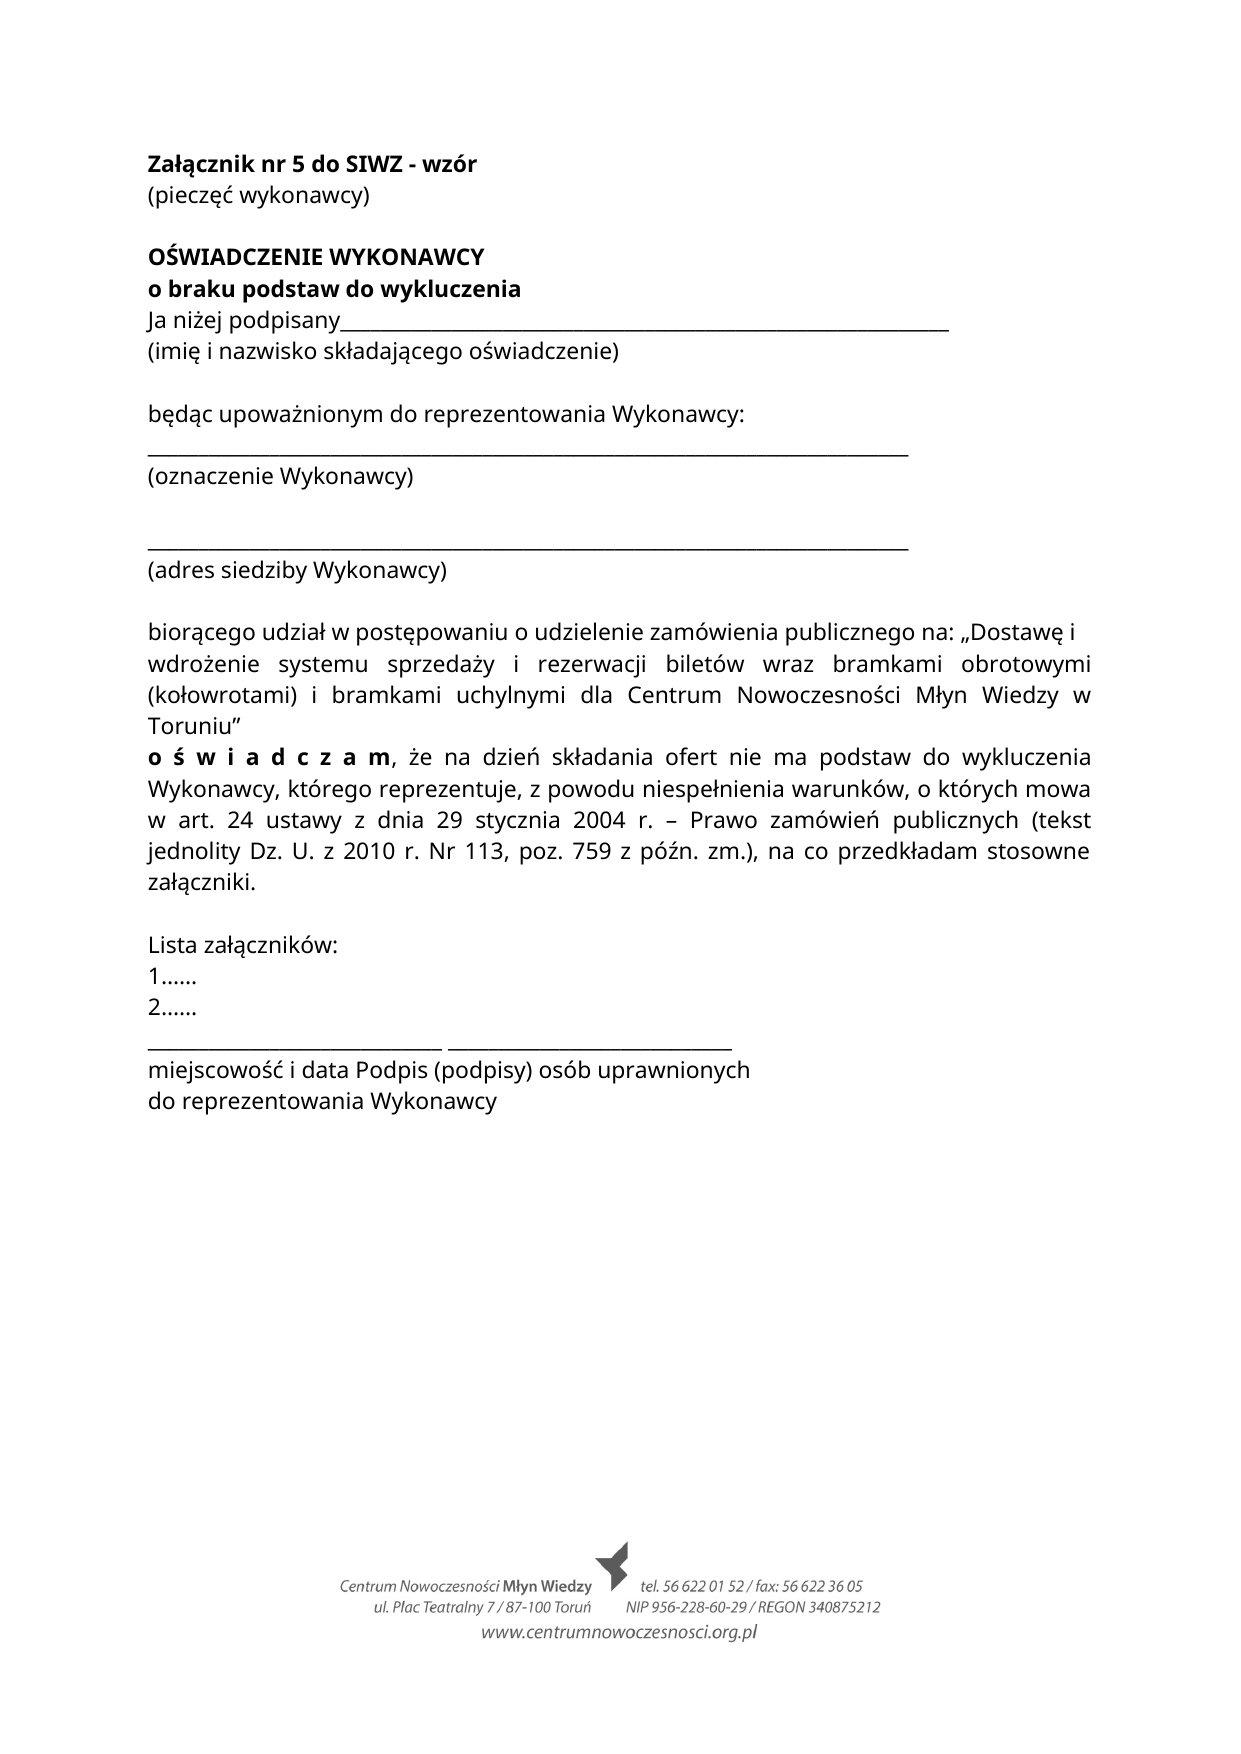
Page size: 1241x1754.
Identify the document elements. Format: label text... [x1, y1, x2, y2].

picture [147, 1529, 1092, 1653]
text wdrożenie systemu sprzedaży i rezerwacji biletów wraz bramkami obrotowymi (kołowrotami) i bramkami uchylnymi dla Centrum Nowoczesności Młyn Wiedzy w Toruniu” o ś w i a d c z a m, że na dzień składania ofert nie ma podstaw do wykluczenia Wykonawcy, którego reprezentuje, z powodu niespełnienia warunków, o których mowa w art. 24 ustawy z dnia 29 stycznia 2004 r. – Prawo zamówień publicznych (tekst jednolity Dz. U. z 2010 r. Nr 113, poz. 759 z późn. zm.), na co przedkładam stosowne załączniki. [148, 648, 1093, 898]
text ___________________________________________________________________________ [148, 523, 1093, 554]
text _____________________________ ____________________________ [148, 1023, 1093, 1054]
text Lista załączników: [148, 929, 1093, 960]
text (imię i nazwisko składającego oświadczenie) [148, 335, 1093, 366]
text biorącego udział w postępowaniu o udzielenie zamówienia publicznego na: „Dostawę i [148, 616, 1093, 648]
text Załącznik nr 5 do SIWZ - wzór [148, 148, 1093, 179]
text 1…… [148, 960, 1093, 991]
text 2…… [148, 991, 1093, 1023]
text miejscowość i data Podpis (podpisy) osób uprawnionych [148, 1054, 1093, 1085]
text (oznaczenie Wykonawcy) [148, 460, 1093, 491]
text do reprezentowania Wykonawcy [148, 1085, 1093, 1116]
text (pieczęć wykonawcy) [148, 179, 1093, 210]
text o braku podstaw do wykluczenia [148, 273, 1093, 304]
text (adres siedziby Wykonawcy) [148, 554, 1093, 585]
text będąc upoważnionym do reprezentowania Wykonawcy: [148, 398, 1093, 429]
text OŚWIADCZENIE WYKONAWCY [148, 241, 1093, 273]
text Ja niżej podpisany____________________________________________________________ [148, 304, 1093, 335]
text ___________________________________________________________________________ [148, 429, 1093, 460]
